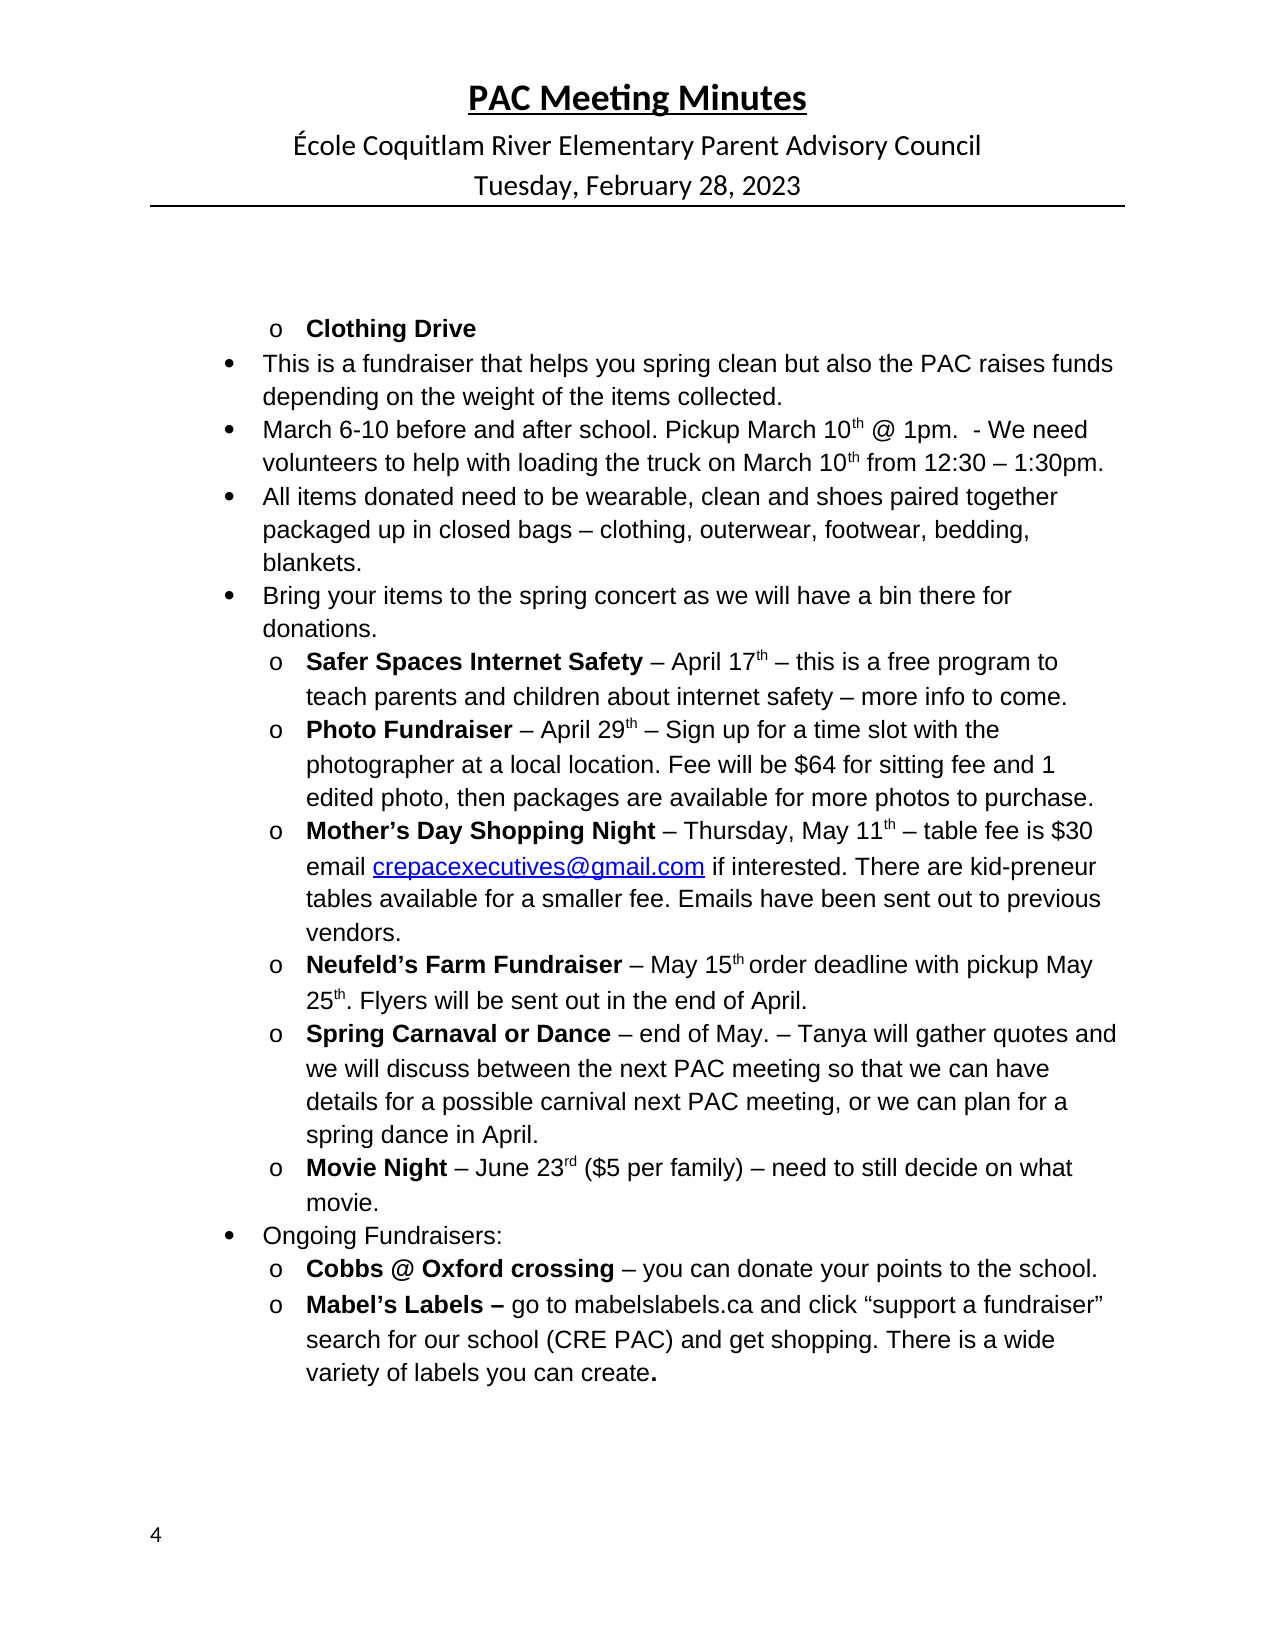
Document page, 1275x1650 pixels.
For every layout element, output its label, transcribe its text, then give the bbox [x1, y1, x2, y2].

list Clothing Drive [268, 314, 1125, 344]
list This is a fundraiser that helps you spring clean but also the PAC raises funds depending on the weight of the items collected. [225, 349, 1125, 411]
list Spring Carnaval or Dance – end of May. – Tanya will gather quotes and we will discuss between the next PAC meeting so that we can have details for a possible carnival next PAC meeting, or we can plan for a spring dance in April. [268, 1019, 1125, 1149]
list Mabel’s Labels – go to mabelslabels.ca and click “support a fundraiser” search for our school (CRE PAC) and get shopping. There is a wide variety of labels you can create. [268, 1290, 1125, 1387]
list Cobbs @ Oxford crossing – you can donate your points to the school. [268, 1254, 1125, 1285]
list Neufeld’s Farm Fundraiser – May 15th order deadline with pickup May 25th. Flyers will be sent out in the end of April. [268, 951, 1125, 1014]
list March 6-10 before and after school. Pickup March 10th @ 1pm. - We need volunteers to help with loading the truck on March 10th from 12:30 – 1:30pm. [225, 415, 1125, 477]
list Mother’s Day Shopping Night – Thursday, May 11th – table fee is $30 email crepacexecutives@gmail.com if interested. There are kid-preneur tables available for a smaller fee. Emails have been sent out to previous vendors. [268, 816, 1125, 946]
list Bring your items to the spring concert as we will have a bin there for donations. [225, 581, 1125, 642]
list All items donated need to be wearable, clean and shoes paired together packaged up in closed bags – clothing, outerwear, footwear, bedding, blankets. [225, 481, 1125, 576]
list Movie Night – June 23rd ($5 per family) – need to still decide on what movie. [268, 1153, 1125, 1217]
list Ongoing Fundraisers: [225, 1221, 1125, 1250]
list Safer Spaces Internet Safety – April 17th – this is a free program to teach parents and children about internet safety – more info to come. [268, 647, 1125, 711]
list Photo Fundraiser – April 29th – Sign up for a time slot with the photographer at a local location. Fee will be $64 for sitting fee and 1 edited photo, then packages are available for more photos to purchase. [268, 715, 1125, 812]
